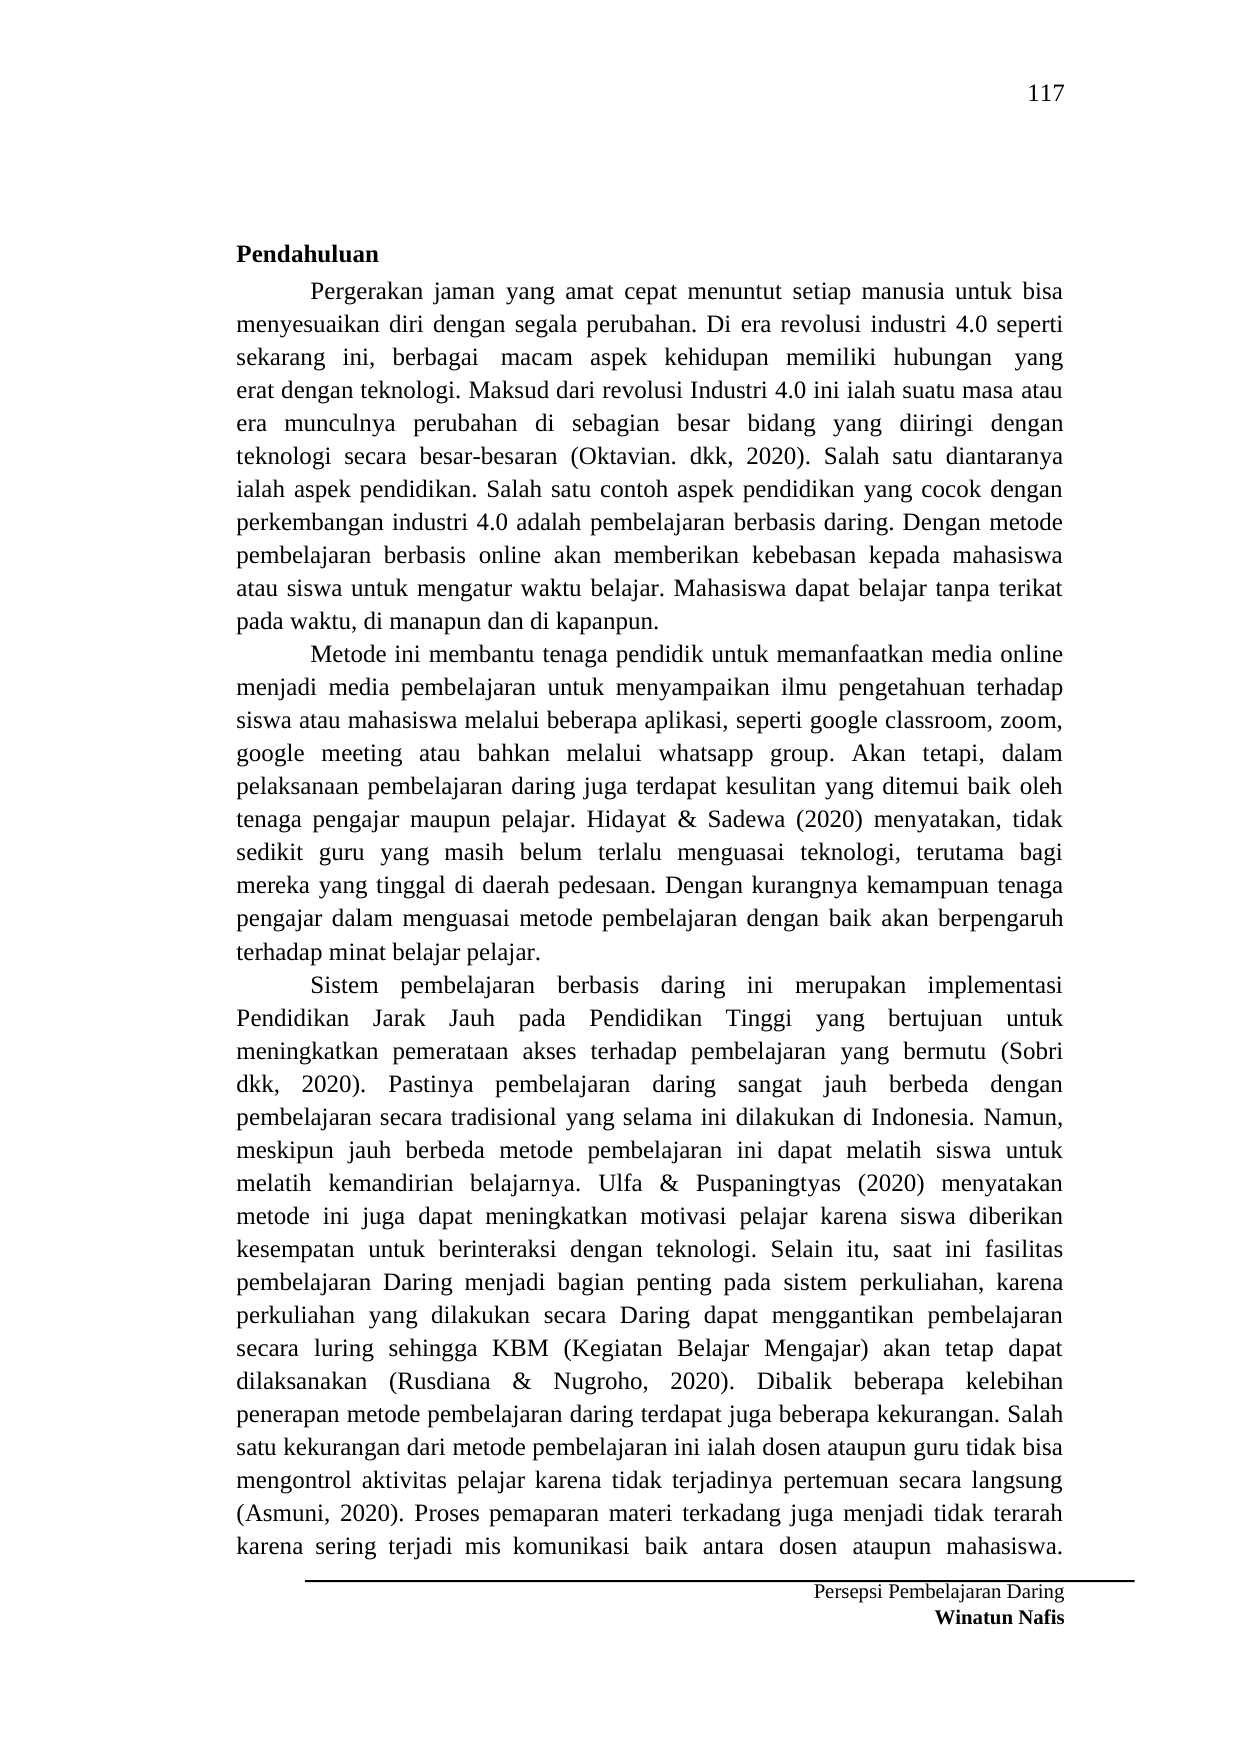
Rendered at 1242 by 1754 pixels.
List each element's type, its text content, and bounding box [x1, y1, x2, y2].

text Metode ini membantu tenaga pendidik untuk memanfaatkan media online menjadi media pembelajaran untuk menyampaikan ilmu pengetahuan terhadap siswa atau mahasiswa melalui beberapa aplikasi, seperti google classroom, zoom, google meeting atau bahkan melalui whatsapp group. Akan tetapi, dalam pelaksanaan pembelajaran daring juga terdapat kesulitan yang ditemui baik oleh tenaga pengajar maupun pelajar. Hidayat & Sadewa (2020) menyatakan, tidak sedikit guru yang masih belum terlalu menguasai teknologi, terutama bagi mereka yang tinggal di daerah pedesaan. Dengan kurangnya kemampuan tenaga pengajar dalam menguasai metode pembelajaran dengan baik akan berpengaruh terhadap minat belajar pelajar. [236, 639, 1063, 965]
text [236, 970, 1063, 1560]
text Pergerakan jaman yang amat cepat menuntut setiap manusia untuk bisa menyesuaikan diri dengan segala perubahan. Di era revolusi industri 4.0 seperti sekarang ini, berbagai macam aspek kehidupan memiliki hubungan yang erat dengan teknologi. Maksud dari revolusi Industri 4.0 ini ialah suatu masa atau era munculnya perubahan di sebagian besar bidang yang diiringi dengan teknologi secara besar-besaran (Oktavian. dkk, 2020). Salah satu diantaranya ialah aspek pendidikan. Salah satu contoh aspek pendidikan yang cocok dengan perkembangan industri 4.0 adalah pembelajaran berbasis daring. Dengan metode pembelajaran berbasis online akan memberikan kebebasan kepada mahasiswa atau siswa untuk mengatur waktu belajar. Mahasiswa dapat belajar tanpa terikat pada waktu, di manapun dan di kapanpun. [236, 276, 1063, 635]
text Pendahuluan [236, 239, 1063, 268]
